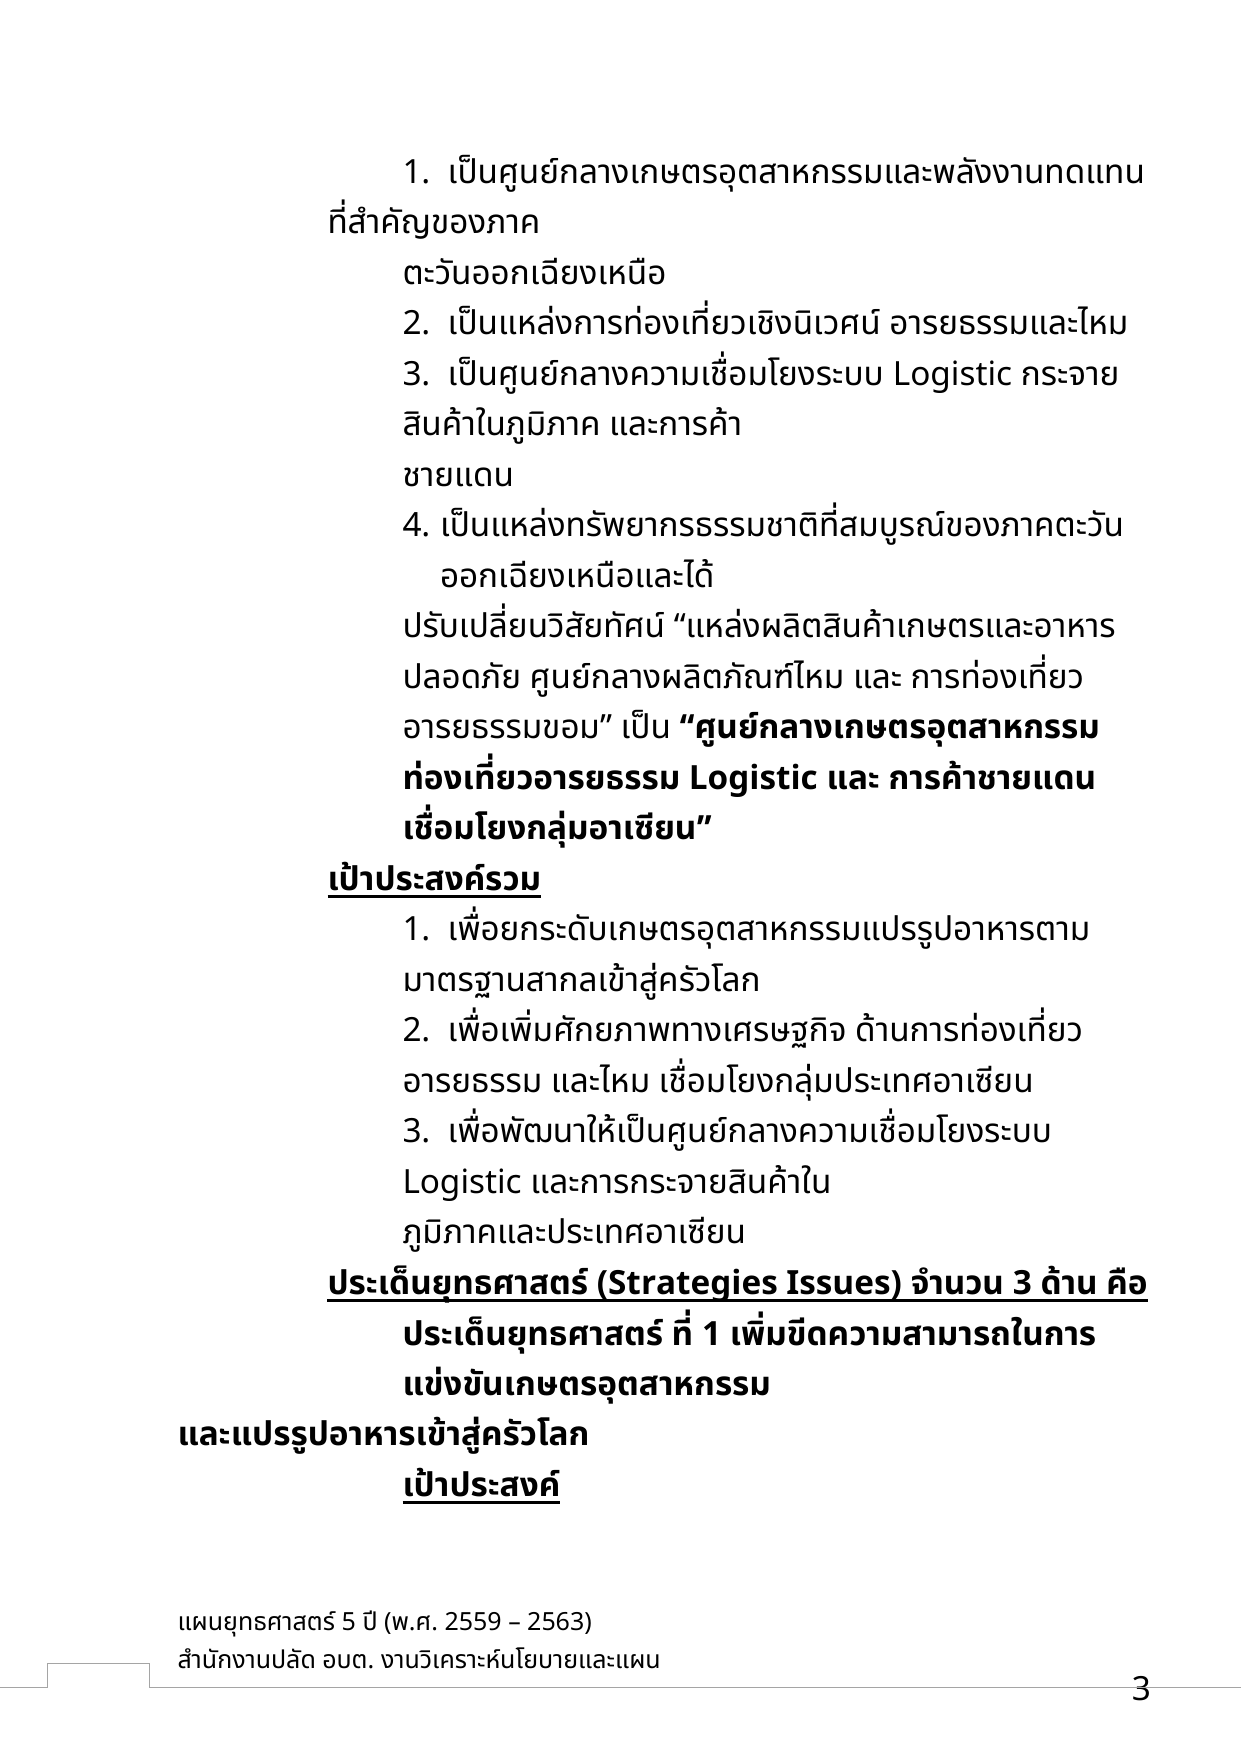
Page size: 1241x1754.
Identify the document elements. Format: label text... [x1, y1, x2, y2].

text ภูมิภาคและประเทศอาเซียน [327, 1208, 1152, 1259]
text ประเด็นยุทธศาสตร์ (Strategies Issues) จำนวน 3 ด้าน คือ [252, 1259, 1152, 1309]
text ตะวันออกเฉียงเหนือ [327, 249, 1152, 299]
text และแปรรูปอาหารเข้าสู่ครัวโลก [177, 1410, 1152, 1461]
text 1. เพื่อยกระดับเกษตรอุตสาหกรรมแปรรูปอาหารตามมาตรฐานสากลเข้าสู่ครัวโลก [402, 905, 1152, 1006]
text 3. เพื่อพัฒนาให้เป็นศูนย์กลางความเชื่อมโยงระบบ Logistic และการกระจายสินค้าใน [402, 1107, 1152, 1208]
text ปรับเปลี่ยนวิสัยทัศน์ “แหล่งผลิตสินค้าเกษตรและอาหารปลอดภัย ศูนย์กลางผลิตภัณฑ์ไหม และ การท่องเที่ยวอารยธรรมขอม” เป็น “ศูนย์กลางเกษตรอุตสาหกรรม ท่องเที่ยวอารยธรรม Logistic และ การค้าชายแดน เชื่อมโยงกลุ่มอาเซียน” [402, 602, 1152, 854]
text เป้าประสงค์รวม [252, 854, 1152, 905]
text เป้าประสงค์ [327, 1461, 1152, 1511]
text ชายแดน [327, 451, 1152, 501]
list เป็นแหล่งทรัพยากรธรรมชาติที่สมบูรณ์ของภาคตะวันออกเฉียงเหนือและได้ [402, 501, 1152, 602]
text 1. เป็นศูนย์กลางเกษตรอุตสาหกรรมและพลังงานทดแทนที่สำคัญของภาค [327, 148, 1152, 249]
text ประเด็นยุทธศาสตร์ ที่ 1 เพิ่มขีดความสามารถในการแข่งขันเกษตรอุตสาหกรรม [402, 1309, 1152, 1410]
text 2. เพื่อเพิ่มศักยภาพทางเศรษฐกิจ ด้านการท่องเที่ยวอารยธรรม และไหม เชื่อมโยงกลุ่มประเทศอาเซียน [402, 1006, 1152, 1107]
text 2. เป็นแหล่งการท่องเที่ยวเชิงนิเวศน์ อารยธรรมและไหม [327, 299, 1152, 350]
text 3. เป็นศูนย์กลางความเชื่อมโยงระบบ Logistic กระจายสินค้าในภูมิภาค และการค้า [402, 350, 1152, 451]
